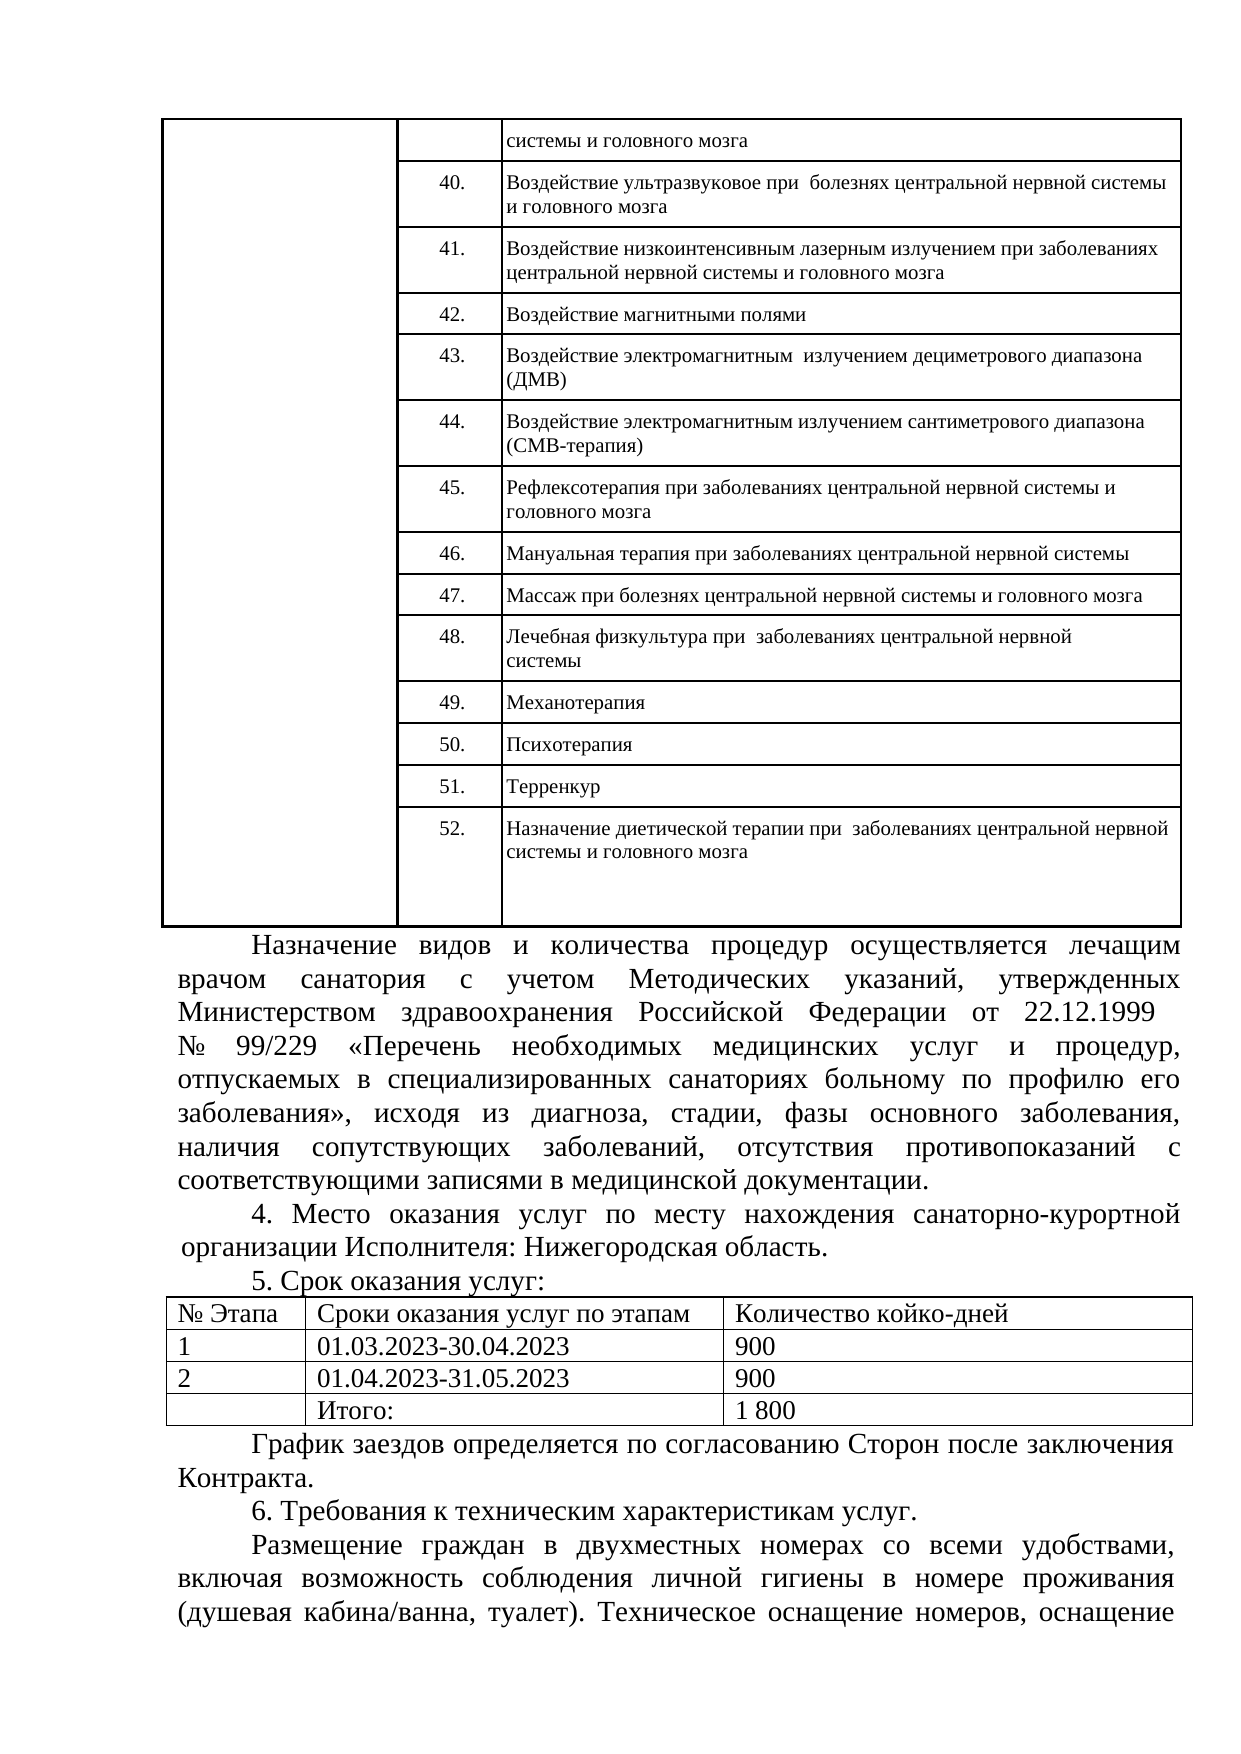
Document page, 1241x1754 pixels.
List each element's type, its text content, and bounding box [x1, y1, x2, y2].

table_cell Массаж при болезнях центральной нервной системы и головного мозга [503, 575, 1180, 614]
table_cell Воздействие магнитными полями [503, 294, 1180, 333]
table_cell Воздействие электромагнитным излучением дециметрового диапазона (ДМВ) [503, 335, 1180, 399]
table_cell Воздействие электромагнитным излучением сантиметрового диапазона (СМВ-терапия) [503, 401, 1180, 465]
table_cell Терренкур [503, 766, 1180, 806]
table_cell Психотерапия [503, 724, 1180, 764]
table_cell [399, 682, 501, 722]
table_cell [399, 724, 501, 764]
table_header Сроки оказания услуг по этапам [306, 1298, 723, 1329]
table_cell Лечебная физкультура при заболеваниях центральной нервной системы [503, 616, 1180, 680]
table_cell [399, 162, 501, 226]
list График заездов определяется по согласованию Сторон после заключения Контракта. [177, 1426, 1175, 1493]
table_cell [399, 401, 501, 465]
table_header Количество койко-дней [724, 1298, 1192, 1329]
table_cell [167, 1394, 305, 1425]
table_cell Воздействие ультразвуковое при болезнях центральной нервной системы и головного мозга [503, 162, 1180, 226]
table_cell [399, 533, 501, 573]
text 4. Место оказания услуг по месту нахождения санаторно-курортной организации Исполнителя: Нижегородская область. [181, 1196, 1181, 1263]
table_cell 2 [167, 1362, 305, 1393]
table_cell 01.03.2023-30.04.2023 [306, 1330, 723, 1361]
table_cell Итого: [306, 1394, 723, 1425]
table_cell [399, 766, 501, 806]
table_cell [399, 467, 501, 531]
table_cell Назначение диетической терапии при заболеваниях центральной нервной системы и головного мозга [503, 808, 1180, 925]
text 6. Требования к техническим характеристикам услуг. [177, 1493, 1181, 1527]
table_cell 900 [724, 1330, 1192, 1361]
table_cell Механотерапия [503, 682, 1180, 722]
table_cell Мануальная терапия при заболеваниях центральной нервной системы [503, 533, 1180, 573]
table_cell Рефлексотерапия при заболеваниях центральной нервной системы и головного мозга [503, 467, 1180, 531]
table_cell [399, 228, 501, 292]
table_cell [399, 808, 501, 925]
table_cell [399, 294, 501, 333]
table_cell 01.04.2023-31.05.2023 [306, 1362, 723, 1393]
text 5. Срок оказания услуг: [177, 1263, 1181, 1296]
table_cell [399, 120, 501, 160]
table_cell [399, 616, 501, 680]
table_cell Воздействие низкоинтенсивным лазерным излучением при заболеваниях центральной нервной системы и головного мозга [503, 228, 1180, 292]
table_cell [503, 120, 1180, 160]
table_cell [399, 575, 501, 614]
table_cell 1 [167, 1330, 305, 1361]
table_cell [399, 335, 501, 399]
table_cell 1 800 [724, 1394, 1192, 1425]
table_header № Этапа [167, 1298, 305, 1329]
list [177, 1527, 1175, 1627]
text Назначение видов и количества процедур осуществляется лечащим врачом санатория с учетом Методических указаний, утвержденных Министерством здравоохранения Российской Федерации от 22.12.1999 № 99/229 «Перечень необходимых медицинских услуг и процедур, отпускаемых в специализированных санаториях больному по профилю его заболевания», исходя из диагноза, стадии, фазы основного заболевания, наличия сопутствующих заболеваний, отсутствия противопоказаний с соответствующими записями в медицинской документации. [177, 928, 1181, 1196]
table_cell 900 [724, 1362, 1192, 1393]
